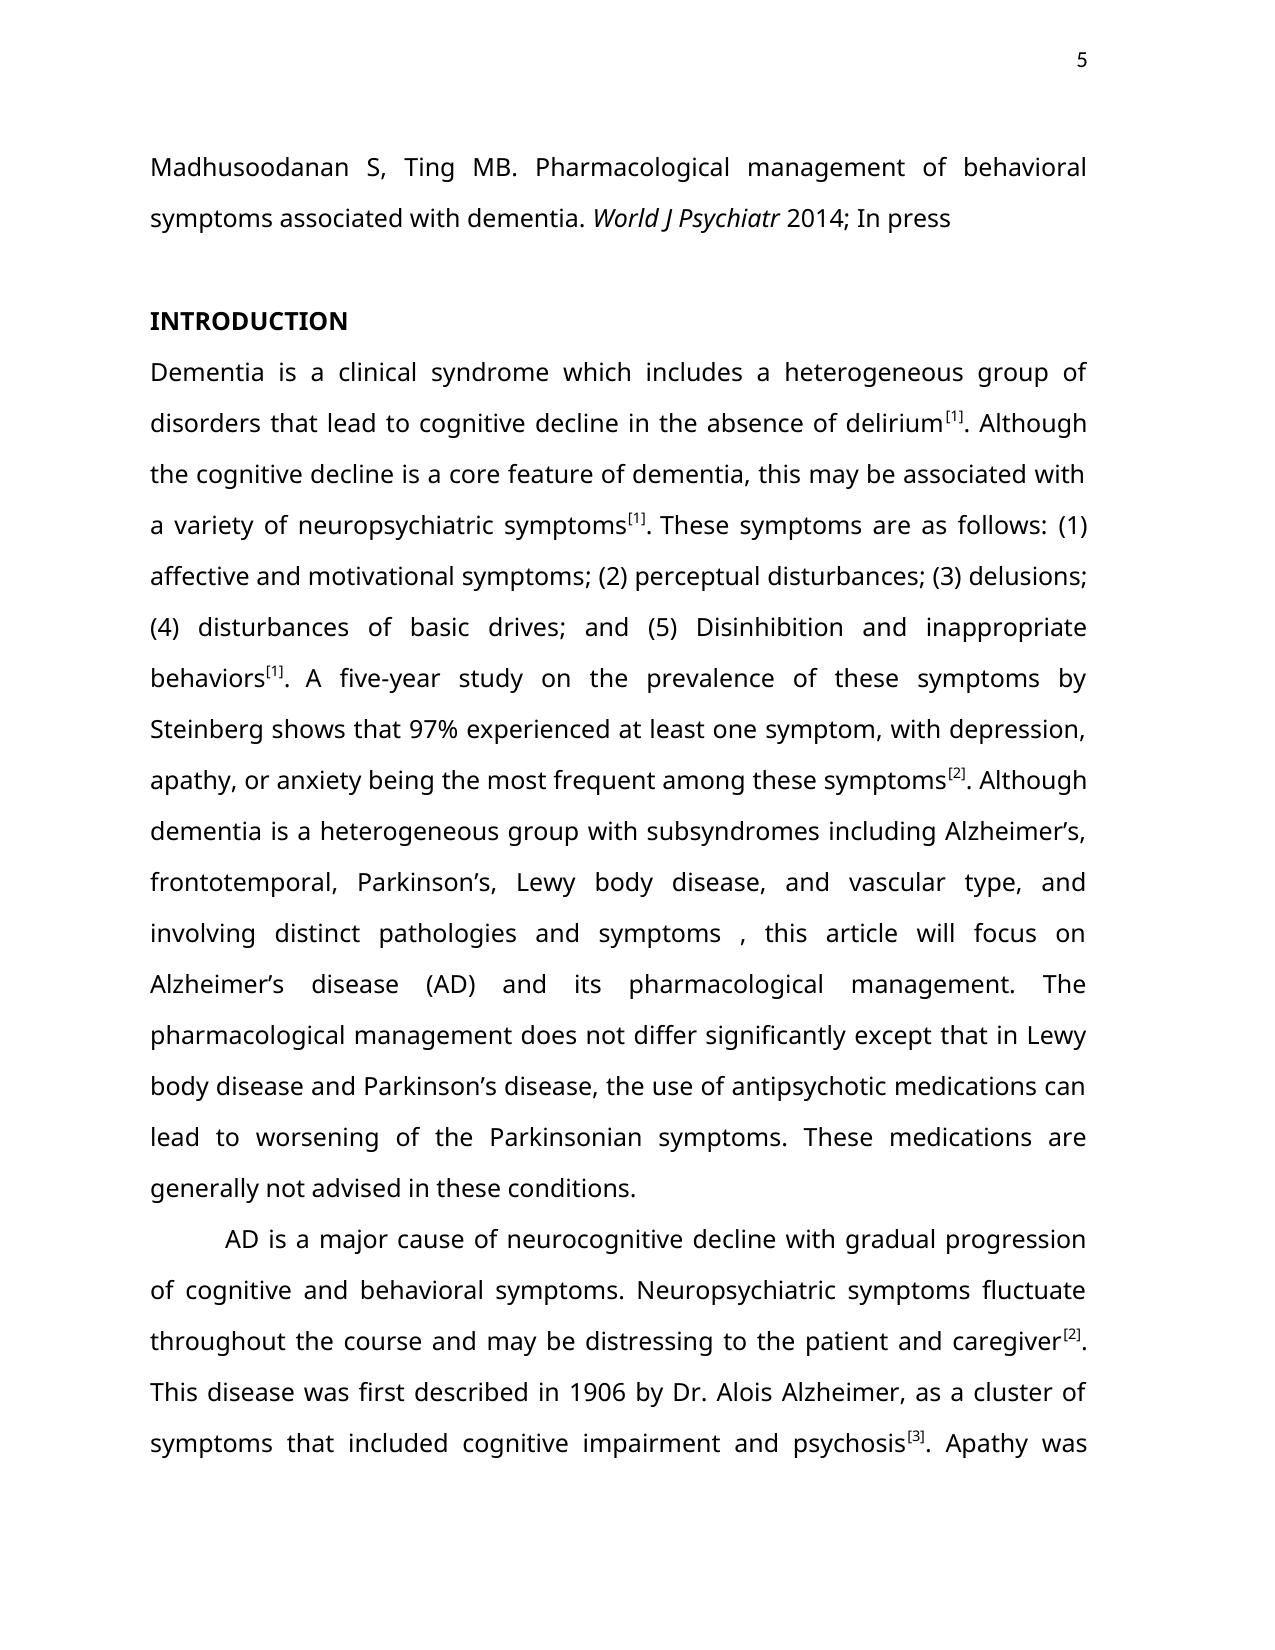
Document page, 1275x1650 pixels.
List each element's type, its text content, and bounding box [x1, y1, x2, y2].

text Dementia is a clinical syndrome which includes a heterogeneous group of disorders that lead to cognitive decline in the absence of delirium[1]. Although the cognitive decline is a core feature of dementia, this may be associated with a variety of neuropsychiatric symptoms[1]. These symptoms are as follows: (1) affective and motivational symptoms; (2) perceptual disturbances; (3) delusions; (4) disturbances of basic drives; and (5) Disinhibition and inappropriate behaviors[1]. A five-year study on the prevalence of these symptoms by Steinberg shows that 97% experienced at least one symptom, with depression, apathy, or anxiety being the most frequent among these symptoms[2]. Although dementia is a heterogeneous group with subsyndromes including Alzheimer’s, frontotemporal, Parkinson’s, Lewy body disease, and vascular type, and involving distinct pathologies and symptoms , this article will focus on Alzheimer’s disease (AD) and its pharmacological management. The pharmacological management does not differ significantly except that in Lewy body disease and Parkinson’s disease, the use of antipsychotic medications can lead to worsening of the Parkinsonian symptoms. These medications are generally not advised in these conditions. [150, 354, 1087, 1205]
text INTRODUCTION [150, 303, 1087, 337]
text Madhusoodanan S, Ting MB. Pharmacological management of behavioral symptoms associated with dementia. World J Psychiatr 2014; In press [150, 150, 1087, 235]
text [150, 1222, 1087, 1460]
